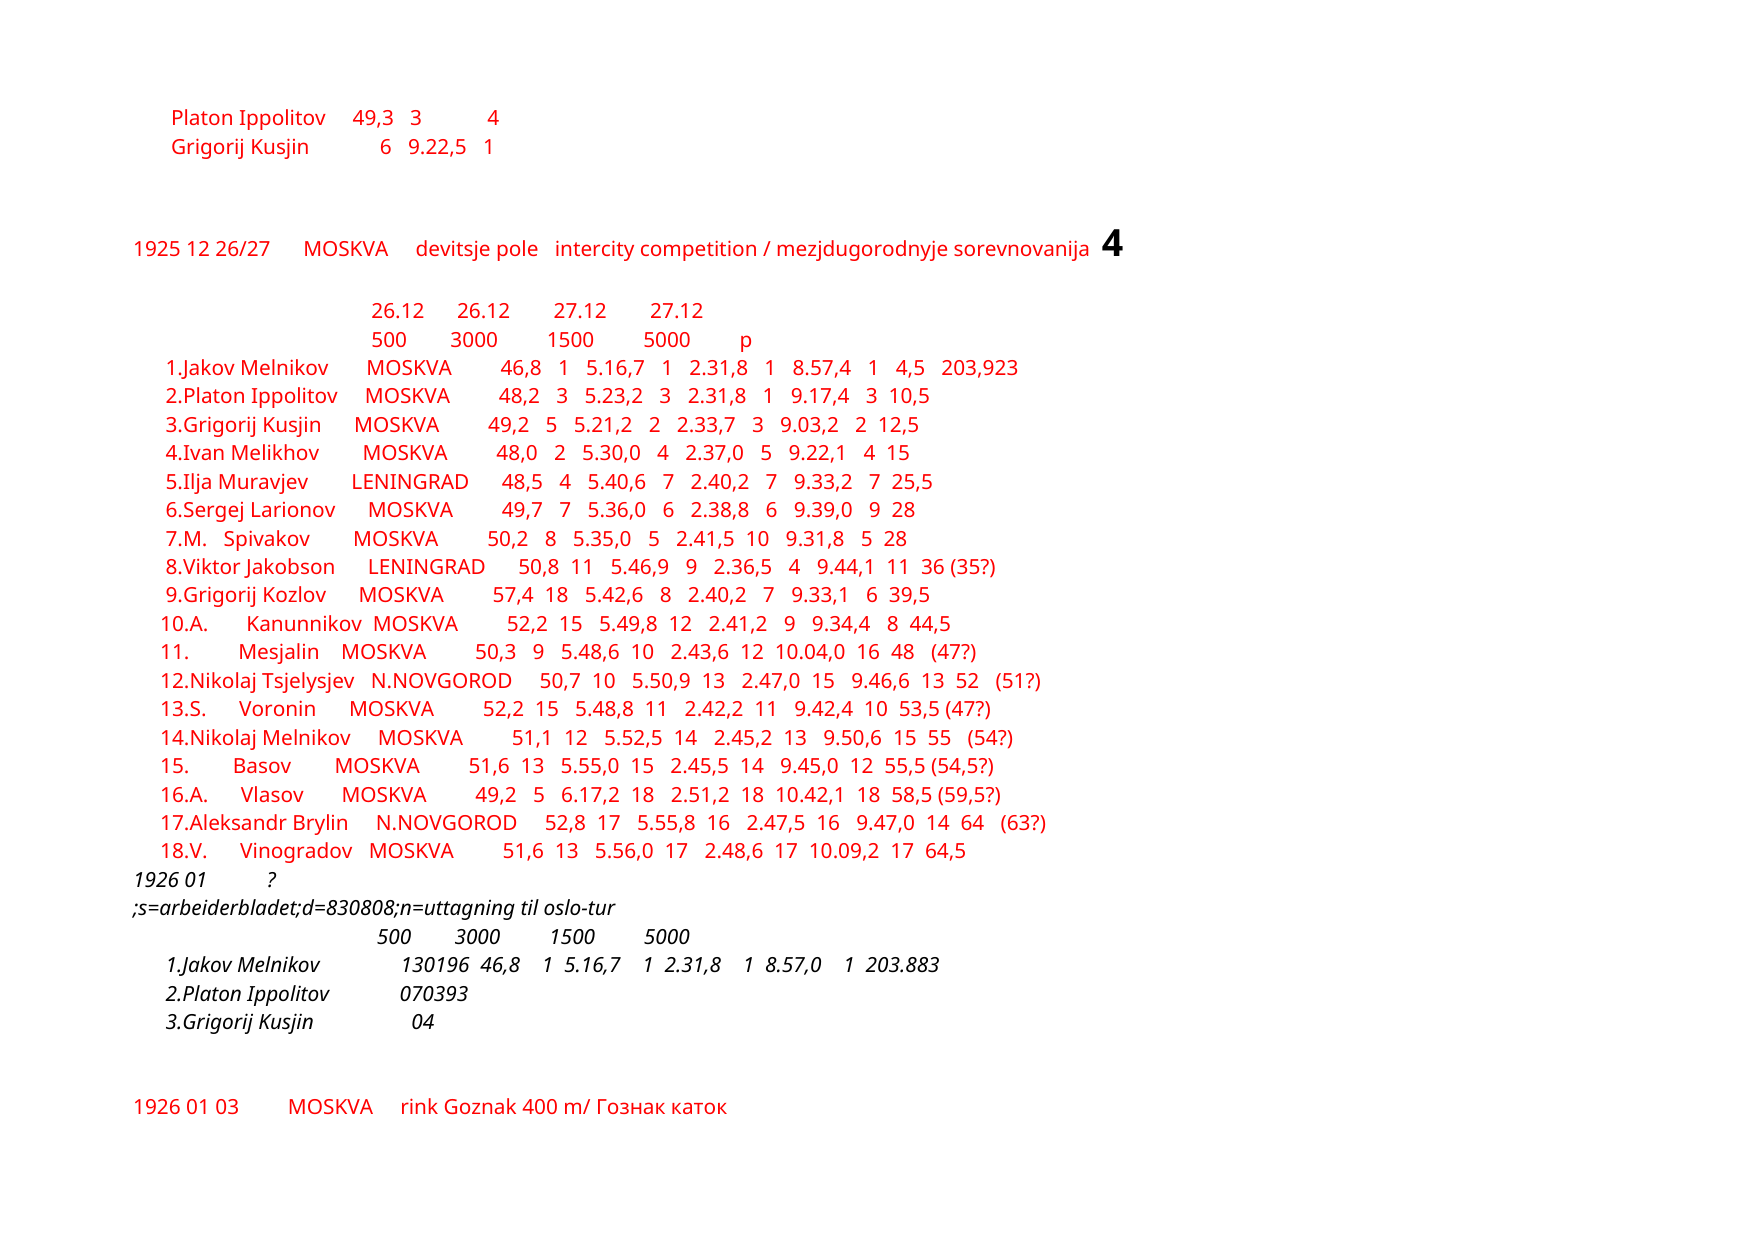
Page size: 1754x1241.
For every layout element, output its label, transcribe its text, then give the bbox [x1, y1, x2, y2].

text Grigorij Kusjin 6 9.22,5 1 [133, 132, 1683, 160]
text 18.V. Vinogradov MOSKVA 51,6 13 5.56,0 17 2.48,6 17 10.09,2 17 64,5 [133, 837, 1683, 865]
text 6.Sergej Larionov MOSKVA 49,7 7 5.36,0 6 2.38,8 6 9.39,0 9 28 [133, 495, 1683, 524]
text 3.Grigorij Kusjin MOSKVA 49,2 5 5.21,2 2 2.33,7 3 9.03,2 2 12,5 [133, 410, 1683, 438]
text 7.M. Spivakov MOSKVA 50,2 8 5.35,0 5 2.41,5 10 9.31,8 5 28 [133, 524, 1683, 552]
text 1926 01 03 MOSKVA rink Goznak 400 m/ Гознак каток [133, 1092, 1683, 1121]
text 1.Jakov Melnikov MOSKVA 46,8 1 5.16,7 1 2.31,8 1 8.57,4 1 4,5 203,923 [133, 353, 1683, 382]
text 10.A. Kanunnikov MOSKVA 52,2 15 5.49,8 12 2.41,2 9 9.34,4 8 44,5 [133, 609, 1683, 637]
text 3.Grigorij Kusjin 04 [133, 1007, 1683, 1036]
text 15. Basov MOSKVA 51,6 13 5.55,0 15 2.45,5 14 9.45,0 12 55,5 (54,5?) [133, 751, 1683, 780]
text 11. Mesjalin MOSKVA 50,3 9 5.48,6 10 2.43,6 12 10.04,0 16 48 (47?) [133, 637, 1683, 666]
text 14.Nikolaj Melnikov MOSKVA 51,1 12 5.52,5 14 2.45,2 13 9.50,6 15 55 (54?) [133, 723, 1683, 751]
text 500 3000 1500 5000 p [133, 325, 1683, 353]
text 26.12 26.12 27.12 27.12 [133, 296, 1683, 325]
text 500 3000 1500 5000 [133, 922, 1683, 950]
text 16.A. Vlasov MOSKVA 49,2 5 6.17,2 18 2.51,2 18 10.42,1 18 58,5 (59,5?) [133, 780, 1683, 808]
text 1925 12 26/27 MOSKVA devitsje pole intercity competition / mezjdugorodnyje sorevnovanija 4 [133, 217, 1683, 268]
text 2.Platon Ippolitov 070393 [133, 979, 1683, 1007]
text 1.Jakov Melnikov 130196 46,8 1 5.16,7 1 2.31,8 1 8.57,0 1 203.883 [133, 950, 1683, 979]
text 2.Platon Ippolitov MOSKVA 48,2 3 5.23,2 3 2.31,8 1 9.17,4 3 10,5 [133, 382, 1683, 410]
text 12.Nikolaj Tsjelysjev N.NOVGOROD 50,7 10 5.50,9 13 2.47,0 15 9.46,6 13 52 (51?) [133, 666, 1683, 694]
text 5.Ilja Muravjev LENINGRAD 48,5 4 5.40,6 7 2.40,2 7 9.33,2 7 25,5 [133, 467, 1683, 495]
text 13.S. Voronin MOSKVA 52,2 15 5.48,8 11 2.42,2 11 9.42,4 10 53,5 (47?) [133, 694, 1683, 723]
text 1926 01 ? [133, 865, 1683, 893]
text Platon Ippolitov 49,3 3 4 [133, 103, 1683, 132]
text 9.Grigorij Kozlov MOSKVA 57,4 18 5.42,6 8 2.40,2 7 9.33,1 6 39,5 [133, 581, 1683, 609]
text 8.Viktor Jakobson LENINGRAD 50,8 11 5.46,9 9 2.36,5 4 9.44,1 11 36 (35?) [133, 552, 1683, 581]
text 17.Aleksandr Brylin N.NOVGOROD 52,8 17 5.55,8 16 2.47,5 16 9.47,0 14 64 (63?) [133, 808, 1683, 837]
text 4.Ivan Melikhov MOSKVA 48,0 2 5.30,0 4 2.37,0 5 9.22,1 4 15 [133, 438, 1683, 467]
text ;s=arbeiderbladet;d=830808;n=uttagning til oslo-tur [133, 893, 1683, 922]
